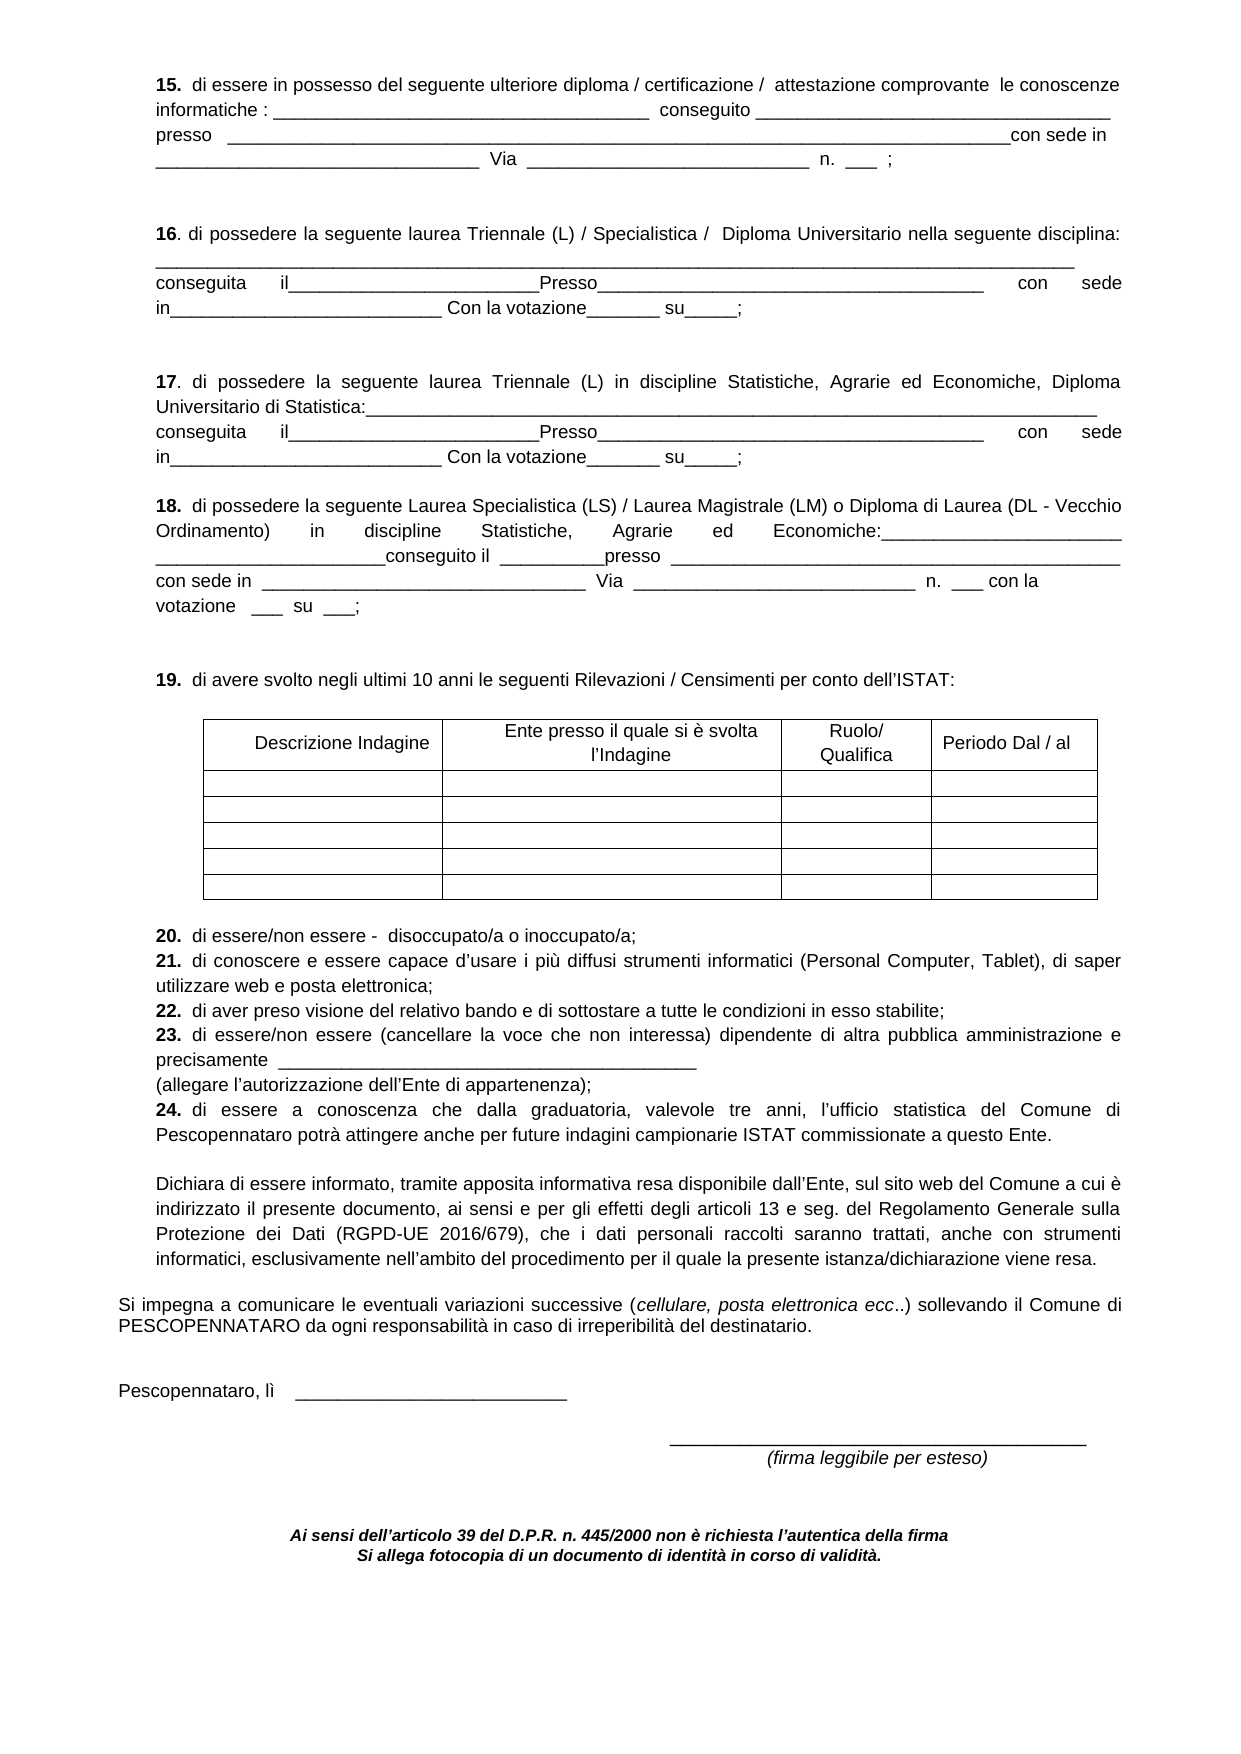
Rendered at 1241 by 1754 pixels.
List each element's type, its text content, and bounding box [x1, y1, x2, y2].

text ____________________________________ [634, 1423, 1122, 1447]
text 20. di essere/non essere - disoccupato/a o inoccupato/a; [156, 925, 1122, 947]
text 21. di conoscere e essere capace d’usare i più diffusi strumenti informatici (Personal Computer, Tablet), di saper utilizzare web e posta elettronica; [156, 950, 1122, 996]
text Pescopennataro, lì __________________________ [118, 1380, 1122, 1402]
text (firma leggibile per esteso) [634, 1447, 1122, 1469]
table_cell [782, 875, 931, 899]
text conseguita il________________________Presso_____________________________________ con sede in__________________________ Con la votazione_______ su_____; [156, 421, 1122, 467]
table_cell [932, 771, 1097, 796]
table_cell [782, 849, 931, 873]
text Si impegna a comunicare le eventuali variazioni successive (cellulare, posta elettronica ecc..) sollevando il Comune di PESCOPENNATARO da ogni responsabilità in caso di irreperibilità del destinatario. [118, 1294, 1122, 1337]
text presso ___________________________________________________________________________con sede in _______________________________ Via ___________________________ n. ___ ; [156, 123, 1122, 170]
table_header Descrizione Indagine [204, 720, 442, 770]
text Ai sensi dell’articolo 39 del D.P.R. n. 445/2000 non è richiesta l’autentica della firma [118, 1526, 1122, 1545]
table_cell [782, 797, 931, 822]
table_cell [443, 771, 781, 796]
table_header Ruolo/Qualifica [782, 720, 931, 770]
table_header Ente presso il quale si è svolta l’Indagine [443, 720, 781, 770]
table_cell [204, 797, 442, 822]
text 17. di possedere la seguente laurea Triennale (L) in discipline Statistiche, Agrarie ed Economiche, Diploma Universitario di Statistica:______________________________________________________________________ [156, 371, 1122, 418]
text 22. di aver preso visione del relativo bando e di sottostare a tutte le condizioni in esso stabilite; [156, 999, 1122, 1021]
text conseguita il________________________Presso_____________________________________ con sede in__________________________ Con la votazione_______ su_____; [156, 272, 1122, 318]
table_cell [204, 849, 442, 873]
table_cell [932, 797, 1097, 822]
text con sede in _______________________________ Via ___________________________ n. ___ con la votazione ___ su ___; [156, 570, 1122, 616]
table_cell [782, 823, 931, 848]
text 24. di essere a conoscenza che dalla graduatoria, valevole tre anni, l’ufficio statistica del Comune di Pescopennataro potrà attingere anche per future indagini campionarie ISTAT commissionate a questo Ente. [156, 1099, 1122, 1145]
table_cell [932, 823, 1097, 848]
text 18. di possedere la seguente Laurea Specialistica (LS) / Laurea Magistrale (LM) o Diploma di Laurea (DL - Vecchio Ordinamento) in discipline Statistiche, Agrarie ed Economiche:_______________________ ______________________conseguito il __________presso ___________________________________________ [156, 495, 1122, 566]
text Si allega fotocopia di un documento di identità in corso di validità. [118, 1545, 1122, 1564]
table_header Periodo Dal / al [932, 720, 1097, 770]
text (allegare l’autorizzazione dell’Ente di appartenenza); [156, 1074, 1122, 1095]
table_cell [204, 823, 442, 848]
table_cell [204, 875, 442, 899]
table_cell [443, 849, 781, 873]
text Dichiara di essere informato, tramite apposita informativa resa disponibile dall’Ente, sul sito web del Comune a cui è indirizzato il presente documento, ai sensi e per gli effetti degli articoli 13 e seg. del Regolamento Generale sulla Protezione dei Dati (RGPD-UE 2016/679), che i dati personali raccolti saranno trattati, anche con strumenti informatici, esclusivamente nell’ambito del procedimento per il quale la presente istanza/dichiarazione viene resa. [156, 1173, 1122, 1269]
table_cell [443, 823, 781, 848]
table_cell [932, 875, 1097, 899]
table_cell [443, 797, 781, 822]
text 23. di essere/non essere (cancellare la voce che non interessa) dipendente di altra pubblica amministrazione e precisamente ________________________________________ [156, 1024, 1122, 1071]
table_cell [204, 771, 442, 796]
table_cell [782, 771, 931, 796]
text 19. di avere svolto negli ultimi 10 anni le seguenti Rilevazioni / Censimenti per conto dell’ISTAT: [156, 669, 1122, 690]
table_cell [443, 875, 781, 899]
table_cell [932, 849, 1097, 873]
text 16. di possedere la seguente laurea Triennale (L) / Specialistica / Diploma Universitario nella seguente disciplina: ________________________________________________________________________________________ [156, 223, 1122, 269]
text 15. di essere in possesso del seguente ulteriore diploma / certificazione / attestazione comprovante le conoscenze informatiche : ____________________________________ conseguito __________________________________ [156, 74, 1122, 120]
